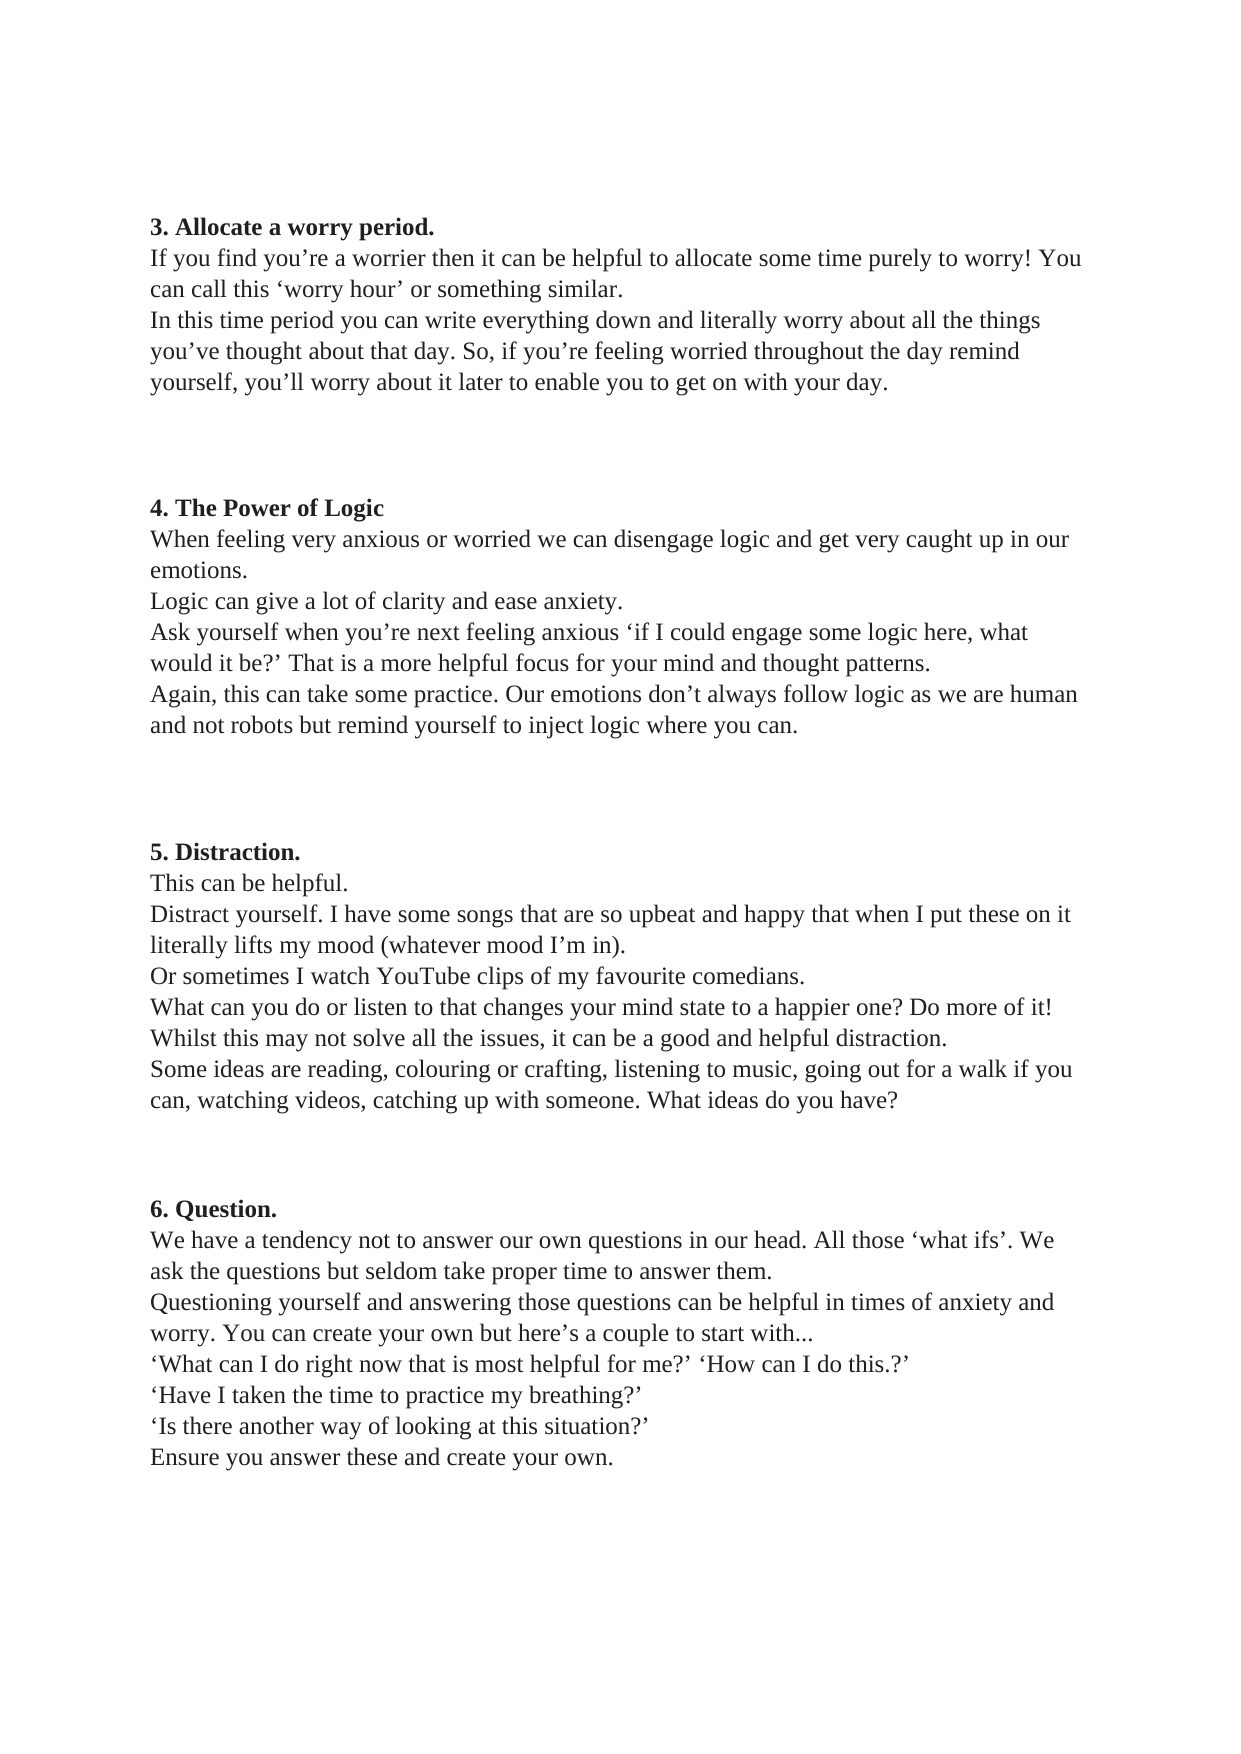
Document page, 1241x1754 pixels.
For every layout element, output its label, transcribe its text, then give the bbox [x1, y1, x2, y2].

text 6. Question. We have a tendency not to answer our own questions in our head. All those ‘what ifs’. We ask the questions but seldom take proper time to answer them. Questioning yourself and answering those questions can be helpful in times of anxiety and worry. You can create your own but here’s a couple to start with... ‘What can I do right now that is most helpful for me?’ ‘How can I do this.?’ ‘Have I taken the time to practice my breathing?’ ‘Is there another way of looking at this situation?’ Ensure you answer these and create your own. [150, 1163, 1090, 1471]
text 5. Distraction. This can be helpful. Distract yourself. I have some songs that are so upbeat and happy that when I put these on it literally lifts my mood (whatever mood I’m in). Or sometimes I watch YouTube clips of my favourite comedians. What can you do or listen to that changes your mind state to a happier one? Do more of it! Whilst this may not solve all the issues, it can be a good and helpful distraction. Some ideas are reading, colouring or crafting, listening to music, going out for a walk if you can, watching videos, catching up with someone. What ideas do you have? [150, 806, 1090, 1144]
text 4. The Power of Logic When feeling very anxious or worried we can disengage logic and get very caught up in our emotions. Logic can give a lot of clarity and ease anxiety. Ask yourself when you’re next feeling anxious ‘if I could engage some logic here, what would it be?’ That is a more helpful focus for your mind and thought patterns. Again, this can take some practice. Our emotions don’t always follow logic as we are human and not robots but remind yourself to inject logic where you can. [150, 493, 1090, 739]
text 3. Allocate a worry period. If you find you’re a worrier then it can be helpful to allocate some time purely to worry! You can call this ‘worry hour’ or something similar. In this time period you can write everything down and literally worry about all the things you’ve thought about that day. So, if you’re feeling worried throughout the day remind yourself, you’ll worry about it later to enable you to get on with your day. [150, 150, 1090, 426]
